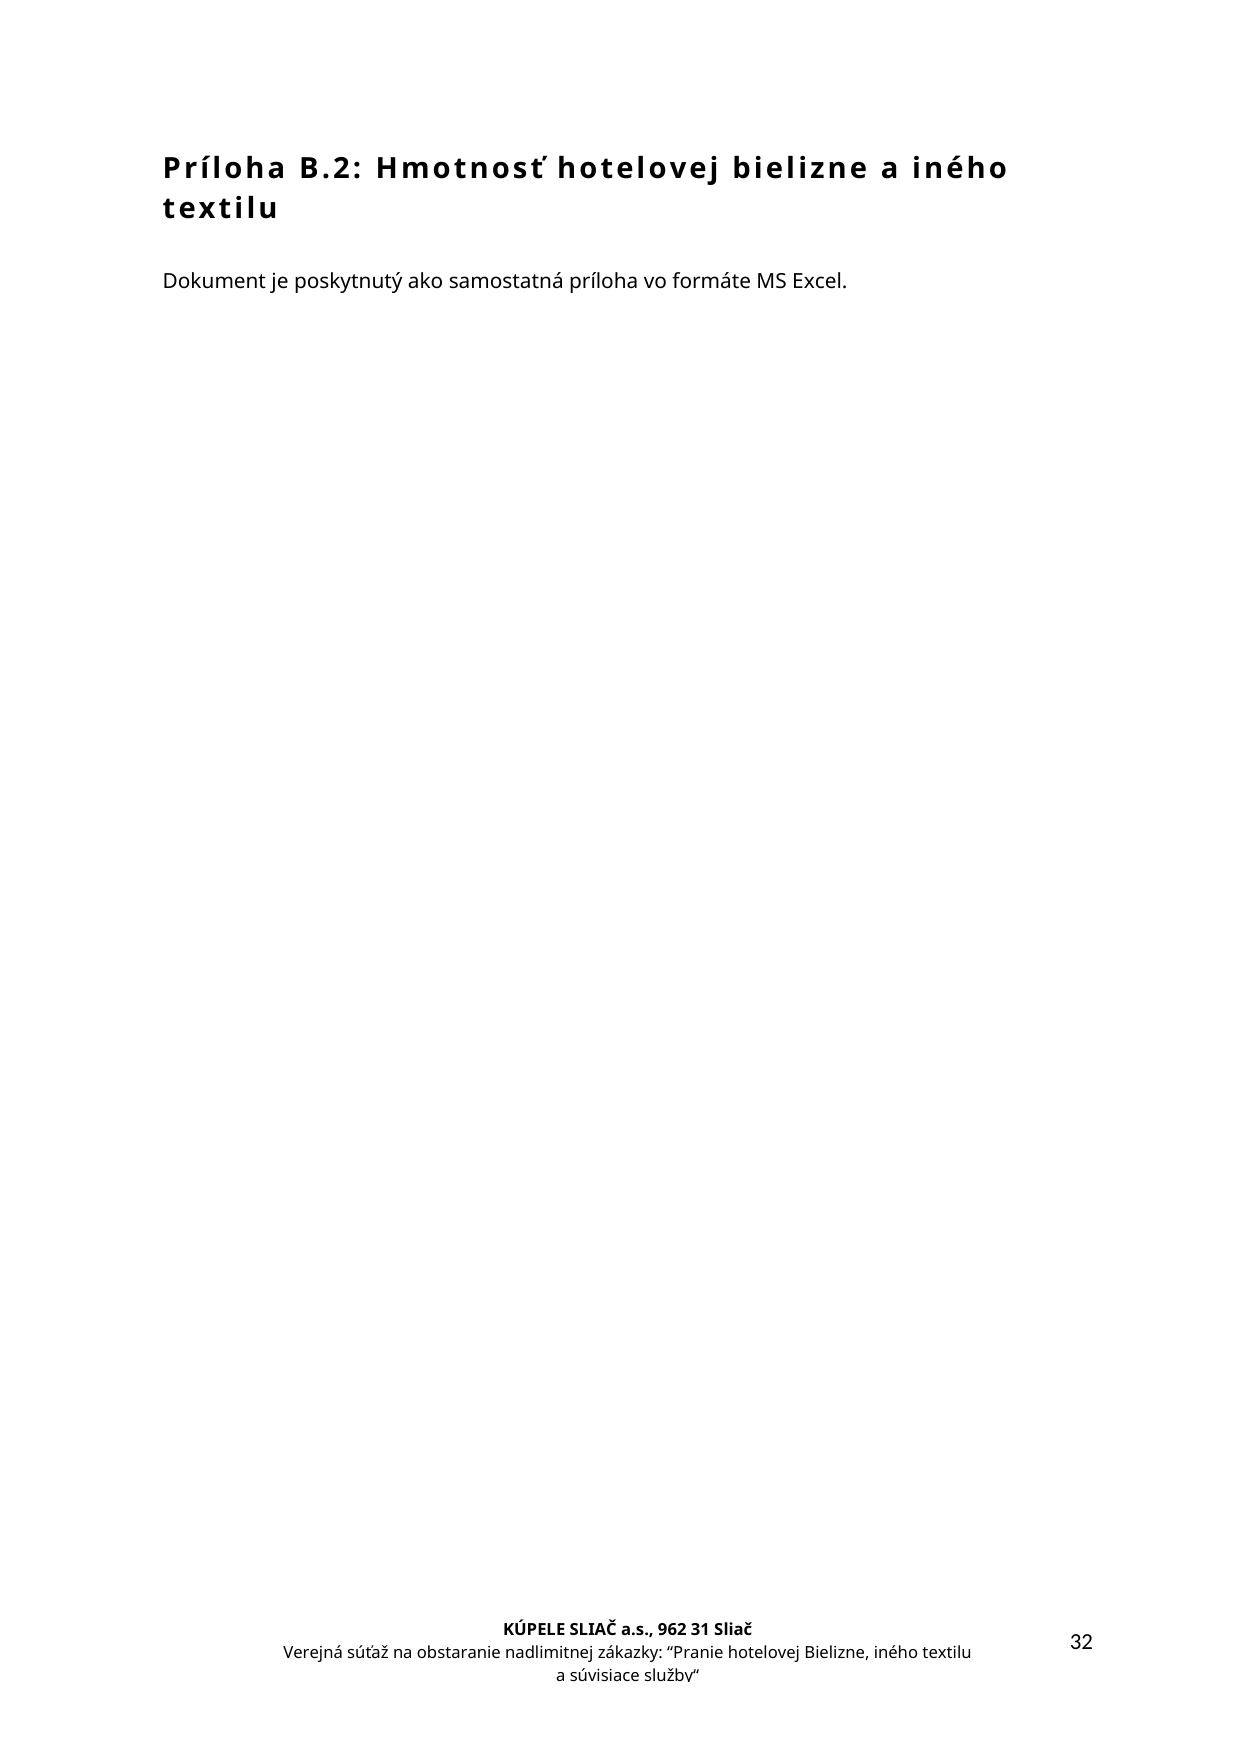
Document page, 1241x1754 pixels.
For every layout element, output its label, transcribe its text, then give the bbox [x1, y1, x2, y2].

text Dokument je poskytnutý ako samostatná príloha vo formáte MS Excel. [162, 267, 1093, 295]
text Príloha B.2: Hmotnosť hotelovej bielizne a iného textilu [162, 148, 1093, 227]
